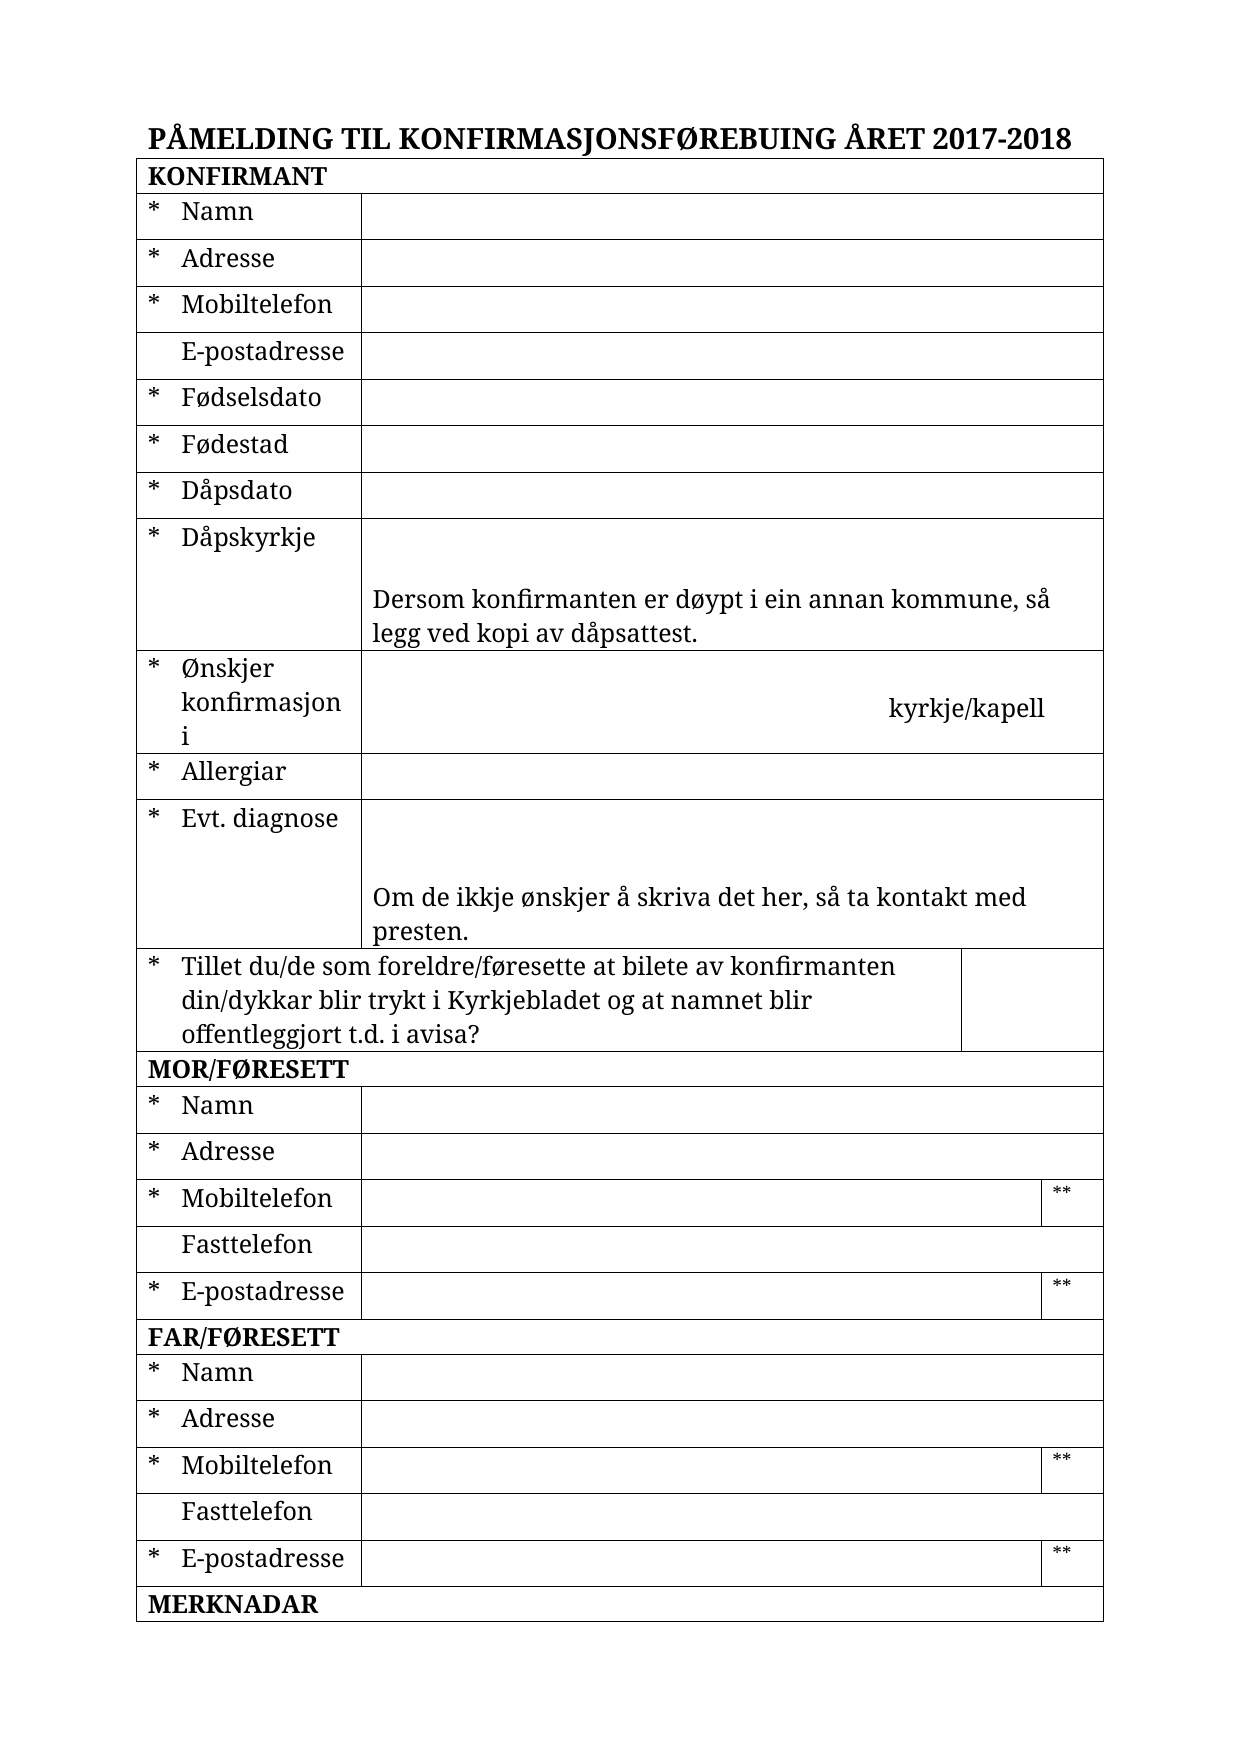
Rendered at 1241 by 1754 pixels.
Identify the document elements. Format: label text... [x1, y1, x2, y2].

table_cell [362, 426, 1103, 472]
table_cell * [137, 1355, 170, 1400]
table_cell [137, 1494, 170, 1539]
table_cell * [137, 651, 170, 753]
table_cell * [137, 1273, 170, 1318]
table_cell [362, 1087, 1103, 1133]
table_cell [362, 1494, 1103, 1539]
table_cell Tillet du/de som foreldre/føresette at bilete av konfirmanten din/dykkar blir trykt i Kyrkjebladet og at namnet blir offentleggjort t.d. i avisa? [170, 949, 961, 1051]
table_cell Fasttelefon [170, 1227, 361, 1272]
table_cell Ønskjer konfirmasjon i [170, 651, 361, 753]
table_cell * [137, 380, 170, 425]
table_cell Dersom konfirmanten er døypt i ein annan kommune, så legg ved kopi av dåpsattest. [362, 519, 1103, 650]
table_cell * [137, 519, 170, 650]
table_cell E-postadresse [170, 333, 361, 379]
table_cell [362, 287, 1103, 332]
table_cell * [137, 1448, 170, 1493]
table_cell Fødestad [170, 426, 361, 472]
table_cell Namn [170, 1087, 361, 1133]
table_cell Mobiltelefon [170, 1180, 361, 1226]
table_cell Evt. diagnose [170, 800, 361, 948]
table_cell FAR/FØRESETT [137, 1320, 1103, 1354]
table_cell [362, 380, 1103, 425]
table_cell * [137, 754, 170, 799]
table_cell * [137, 1087, 170, 1133]
table_cell Fasttelefon [170, 1494, 361, 1539]
table_cell [362, 1227, 1103, 1272]
table_cell Mobiltelefon [170, 1448, 361, 1493]
table_cell * [137, 287, 170, 332]
table_cell ** [1042, 1273, 1103, 1318]
table_cell * [137, 240, 170, 286]
table_cell * [137, 800, 170, 948]
table_cell ** [1042, 1448, 1103, 1493]
table_cell * [137, 1180, 170, 1226]
table_cell Dåpskyrkje [170, 519, 361, 650]
table_cell * [137, 473, 170, 518]
table_cell Mobiltelefon [170, 287, 361, 332]
table_cell [362, 240, 1103, 286]
table_cell [362, 1355, 1103, 1400]
table_cell ** [1042, 1541, 1103, 1586]
table_cell Allergiar [170, 754, 361, 799]
table_cell [962, 949, 1103, 1051]
table_header KONFIRMANT [137, 159, 1103, 193]
table_cell * [137, 1401, 170, 1447]
table_cell [362, 473, 1103, 518]
table_cell E-postadresse [170, 1273, 361, 1318]
table_cell kyrkje/kapell [362, 651, 1103, 753]
table_cell * [137, 1541, 170, 1586]
table_cell Namn [170, 1355, 361, 1400]
table_cell Namn [170, 194, 361, 239]
table_cell Dåpsdato [170, 473, 361, 518]
table_cell * [137, 426, 170, 472]
table_cell [362, 754, 1103, 799]
table_cell [137, 1227, 170, 1272]
table_cell Fødselsdato [170, 380, 361, 425]
table_cell MOR/FØRESETT [137, 1052, 1103, 1086]
table_cell * [137, 1134, 170, 1179]
table_cell Adresse [170, 240, 361, 286]
table_cell [362, 1401, 1103, 1447]
table_cell Adresse [170, 1134, 361, 1179]
table_cell * [137, 949, 170, 1051]
table_cell Adresse [170, 1401, 361, 1447]
table_cell [137, 333, 170, 379]
table_cell [362, 333, 1103, 379]
table_cell Om de ikkje ønskjer å skriva det her, så ta kontakt med presten. [362, 800, 1103, 948]
text PÅMELDING TIL KONFIRMASJONSFØREBUING ÅRET 2017-2018 [148, 118, 1092, 158]
table_cell E-postadresse [170, 1541, 361, 1586]
table_cell [362, 1541, 1041, 1586]
table_cell [362, 1134, 1103, 1179]
table_cell [362, 1273, 1041, 1318]
table_cell * [137, 194, 170, 239]
table_cell [362, 194, 1103, 239]
table_cell ** [1042, 1180, 1103, 1226]
table_cell [362, 1448, 1041, 1493]
table_cell [362, 1180, 1041, 1226]
table_cell MERKNADAR [137, 1587, 1103, 1621]
